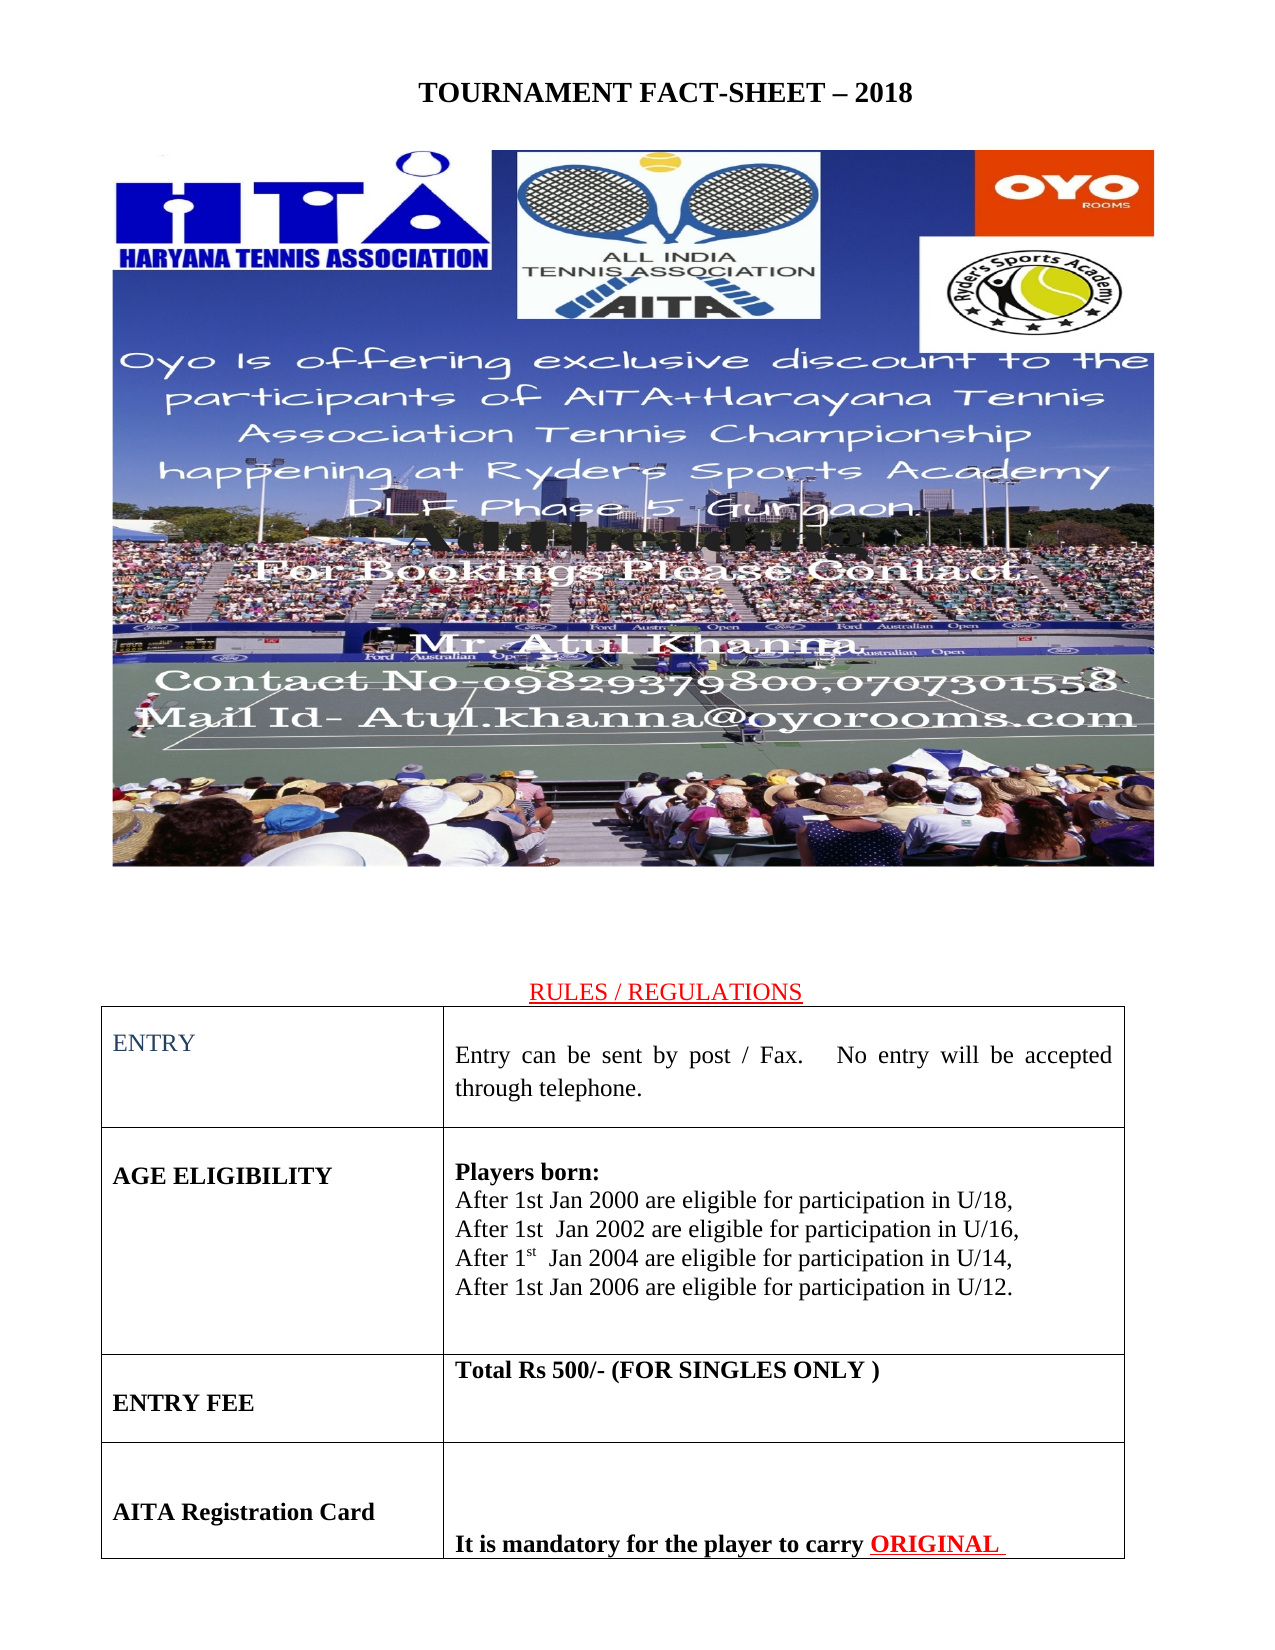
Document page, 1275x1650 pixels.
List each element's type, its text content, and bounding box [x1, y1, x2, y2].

table_header Entry can be sent by post / Fax. No entry will be accepted through telephone. [444, 1007, 1124, 1127]
table_cell ENTRY FEE [102, 1355, 443, 1442]
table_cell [102, 1443, 443, 1557]
table_cell Total Rs 500/- (FOR SINGLES ONLY ) [444, 1355, 1124, 1442]
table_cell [444, 1443, 1124, 1557]
table_cell AGE ELIGIBILITY [102, 1128, 443, 1354]
table_cell Players born: After 1st Jan 2000 are eligible for participation in U/18, After 1st Jan 2002 are eligible for participation in U/16, After 1st Jan 2004 are eligible for participation in U/14, After 1st Jan 2006 are eligible for participation in U/12. [444, 1128, 1124, 1354]
subtitle RULES / REGULATIONS [112, 977, 1219, 1006]
picture [112, 150, 1155, 867]
table_header ENTRY [102, 1007, 443, 1127]
